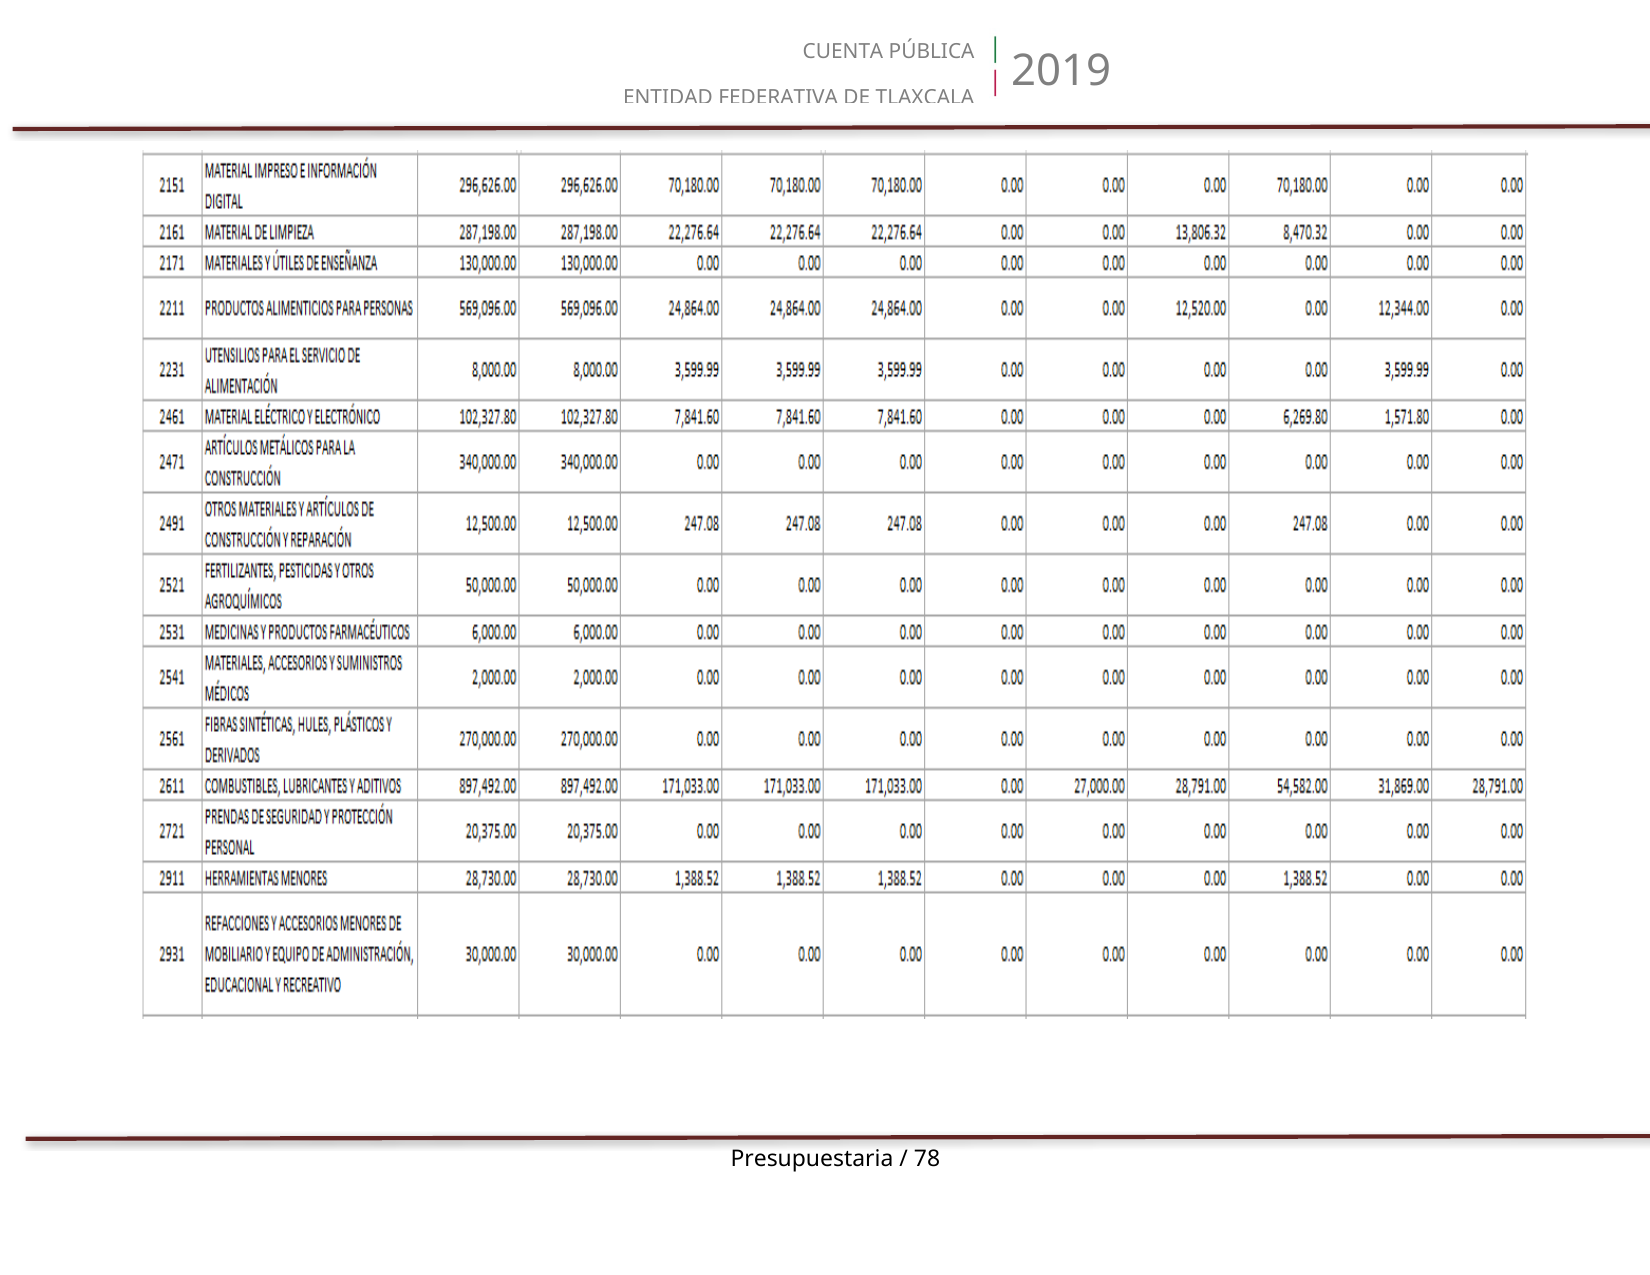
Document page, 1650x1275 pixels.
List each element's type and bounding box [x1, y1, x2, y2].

picture [142, 150, 1529, 1019]
picture [989, 28, 1005, 99]
